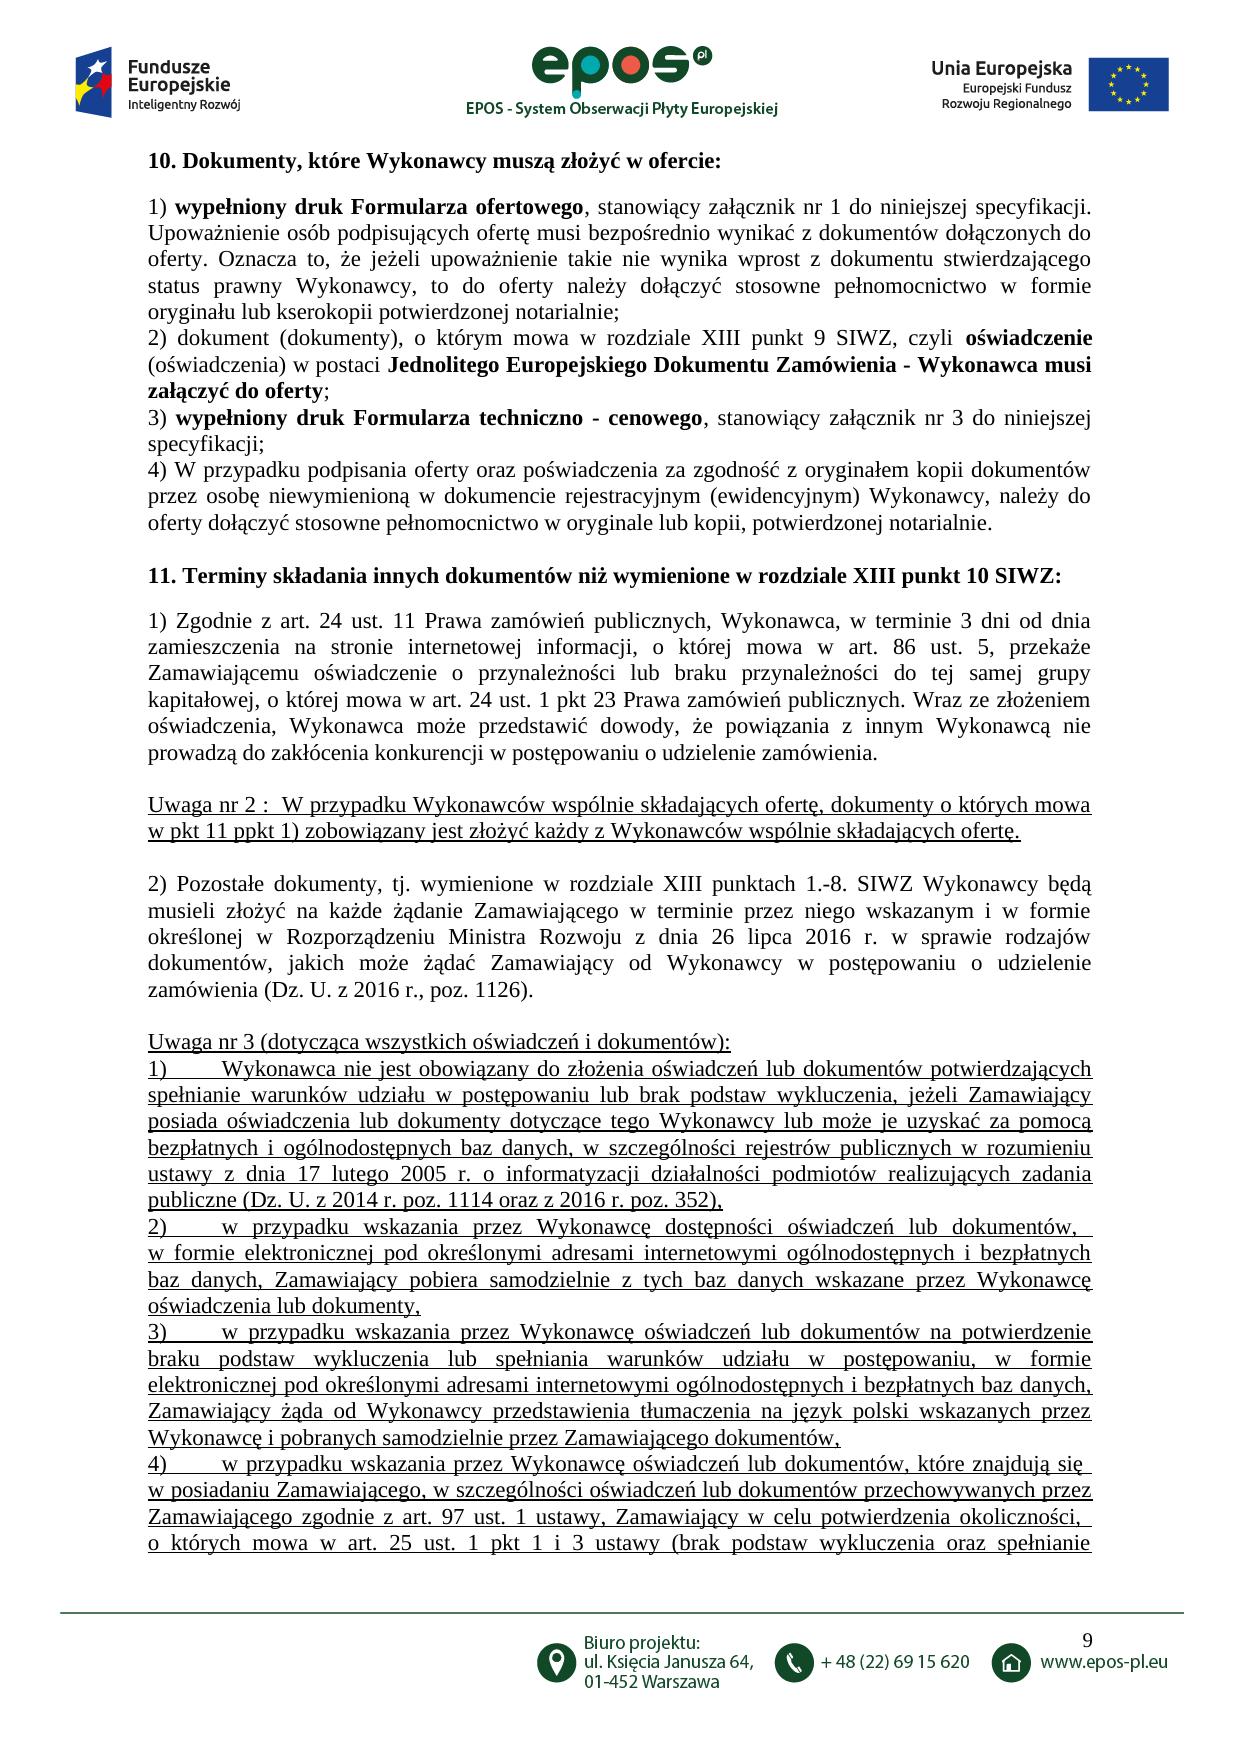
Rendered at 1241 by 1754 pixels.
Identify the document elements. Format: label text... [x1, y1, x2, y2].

text 1) wypełniony druk Formularza ofertowego, stanowiący załącznik nr 1 do niniejszej specyfikacji. Upoważnienie osób podpisujących ofertę musi bezpośrednio wynikać z dokumentów dołączonych do oferty. Oznacza to, że jeżeli upoważnienie takie nie wynika wprost z dokumentu stwierdzającego status prawny Wykonawcy, to do oferty należy dołączyć stosowne pełnomocnictwo w formie oryginału lub kserokopii potwierdzonej notarialnie; [148, 193, 1093, 324]
text 3) wypełniony druk Formularza techniczno - cenowego, stanowiący załącznik nr 3 do niniejszej specyfikacji; [148, 403, 1093, 456]
picture [2, 0, 1241, 1754]
text 2) w przypadku wskazania przez Wykonawcę dostępności oświadczeń lub dokumentów, w formie elektronicznej pod określonymi adresami internetowymi ogólnodostępnych i bezpłatnych baz danych, Zamawiający pobiera samodzielnie z tych baz danych wskazane przez Wykonawcę oświadczenia lub dokumenty, [148, 1237, 1093, 1289]
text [148, 1501, 1093, 1556]
text 2) dokument (dokumenty), o którym mowa w rozdziale XIII punkt 9 SIWZ, czyli oświadczenie (oświadczenia) w postaci Jednolitego Europejskiego Dokumentu Zamówienia - Wykonawca musi załączyć do oferty; [148, 324, 1093, 403]
text 2) w przypadku wskazania przez Wykonawcę dostępności oświadczeń lub dokumentów, w formie elektronicznej pod określonymi adresami internetowymi ogólnodostępnych i bezpłatnych baz danych, Zamawiający pobiera samodzielnie z tych baz danych wskazane przez Wykonawcę oświadczenia lub dokumenty, [148, 1213, 1093, 1236]
text 3) w przypadku wskazania przez Wykonawcę oświadczeń lub dokumentów na potwierdzenie braku podstaw wykluczenia lub spełniania warunków udziału w postępowaniu, w formie elektronicznej pod określonymi adresami internetowymi ogólnodostępnych i bezpłatnych baz danych, Zamawiający żąda od Wykonawcy przedstawienia tłumaczenia na język polski wskazanych przez Wykonawcę i pobranych samodzielnie przez Zamawiającego dokumentów, [148, 1343, 1093, 1394]
text 2) w przypadku wskazania przez Wykonawcę dostępności oświadczeń lub dokumentów, w formie elektronicznej pod określonymi adresami internetowymi ogólnodostępnych i bezpłatnych baz danych, Zamawiający pobiera samodzielnie z tych baz danych wskazane przez Wykonawcę oświadczenia lub dokumenty, [148, 1290, 1093, 1318]
text 4) W przypadku podpisania oferty oraz poświadczenia za zgodność z oryginałem kopii dokumentów przez osobę niewymienioną w dokumencie rejestracyjnym (ewidencyjnym) Wykonawcy, należy do oferty dołączyć stosowne pełnomocnictwo w oryginale lub kopii, potwierdzonej notarialnie. [148, 456, 1093, 535]
text Uwaga nr 3 (dotycząca wszystkich oświadczeń i dokumentów): [148, 1028, 1093, 1055]
text 2) Pozostałe dokumenty, tj. wymienione w rozdziale XIII punktach 1.-8. SIWZ Wykonawcy będą musieli złożyć na każde żądanie Zamawiającego w terminie przez niego wskazanym i w formie określonej w Rozporządzeniu Ministra Rozwoju z dnia 26 lipca 2016 r. w sprawie rodzajów dokumentów, jakich może żądać Zamawiający od Wykonawcy w postępowaniu o udzielenie zamówienia (Dz. U. z 2016 r., poz. 1126). [148, 870, 1093, 1002]
text 1) Zgodnie z art. 24 ust. 11 Prawa zamówień publicznych, Wykonawca, w terminie 3 dni od dnia zamieszczenia na stronie internetowej informacji, o której mowa w art. 86 ust. 5, przekaże Zamawiającemu oświadczenie o przynależności lub braku przynależności do tej samej grupy kapitałowej, o której mowa w art. 24 ust. 1 pkt 23 Prawa zamówień publicznych. Wraz ze złożeniem oświadczenia, Wykonawca może przedstawić dowody, że powiązania z innym Wykonawcą nie prowadzą do zakłócenia konkurencji w postępowaniu o udzielenie zamówienia. [148, 607, 1093, 765]
text 11. Terminy składania innych dokumentów niż wymienione w rozdziale XIII punkt 10 SIWZ: [148, 562, 1093, 588]
text Uwaga nr 2 : W przypadku Wykonawców wspólnie składających ofertę, dokumenty o których mowa w pkt 11 ppkt 1) zobowiązany jest złożyć każdy z Wykonawców wspólnie składających ofertę. [148, 791, 1093, 844]
text 3) w przypadku wskazania przez Wykonawcę oświadczeń lub dokumentów na potwierdzenie braku podstaw wykluczenia lub spełniania warunków udziału w postępowaniu, w formie elektronicznej pod określonymi adresami internetowymi ogólnodostępnych i bezpłatnych baz danych, Zamawiający żąda od Wykonawcy przedstawienia tłumaczenia na język polski wskazanych przez Wykonawcę i pobranych samodzielnie przez Zamawiającego dokumentów, [148, 1395, 1093, 1450]
text 10. Dokumenty, które Wykonawcy muszą złożyć w ofercie: [148, 148, 1093, 174]
